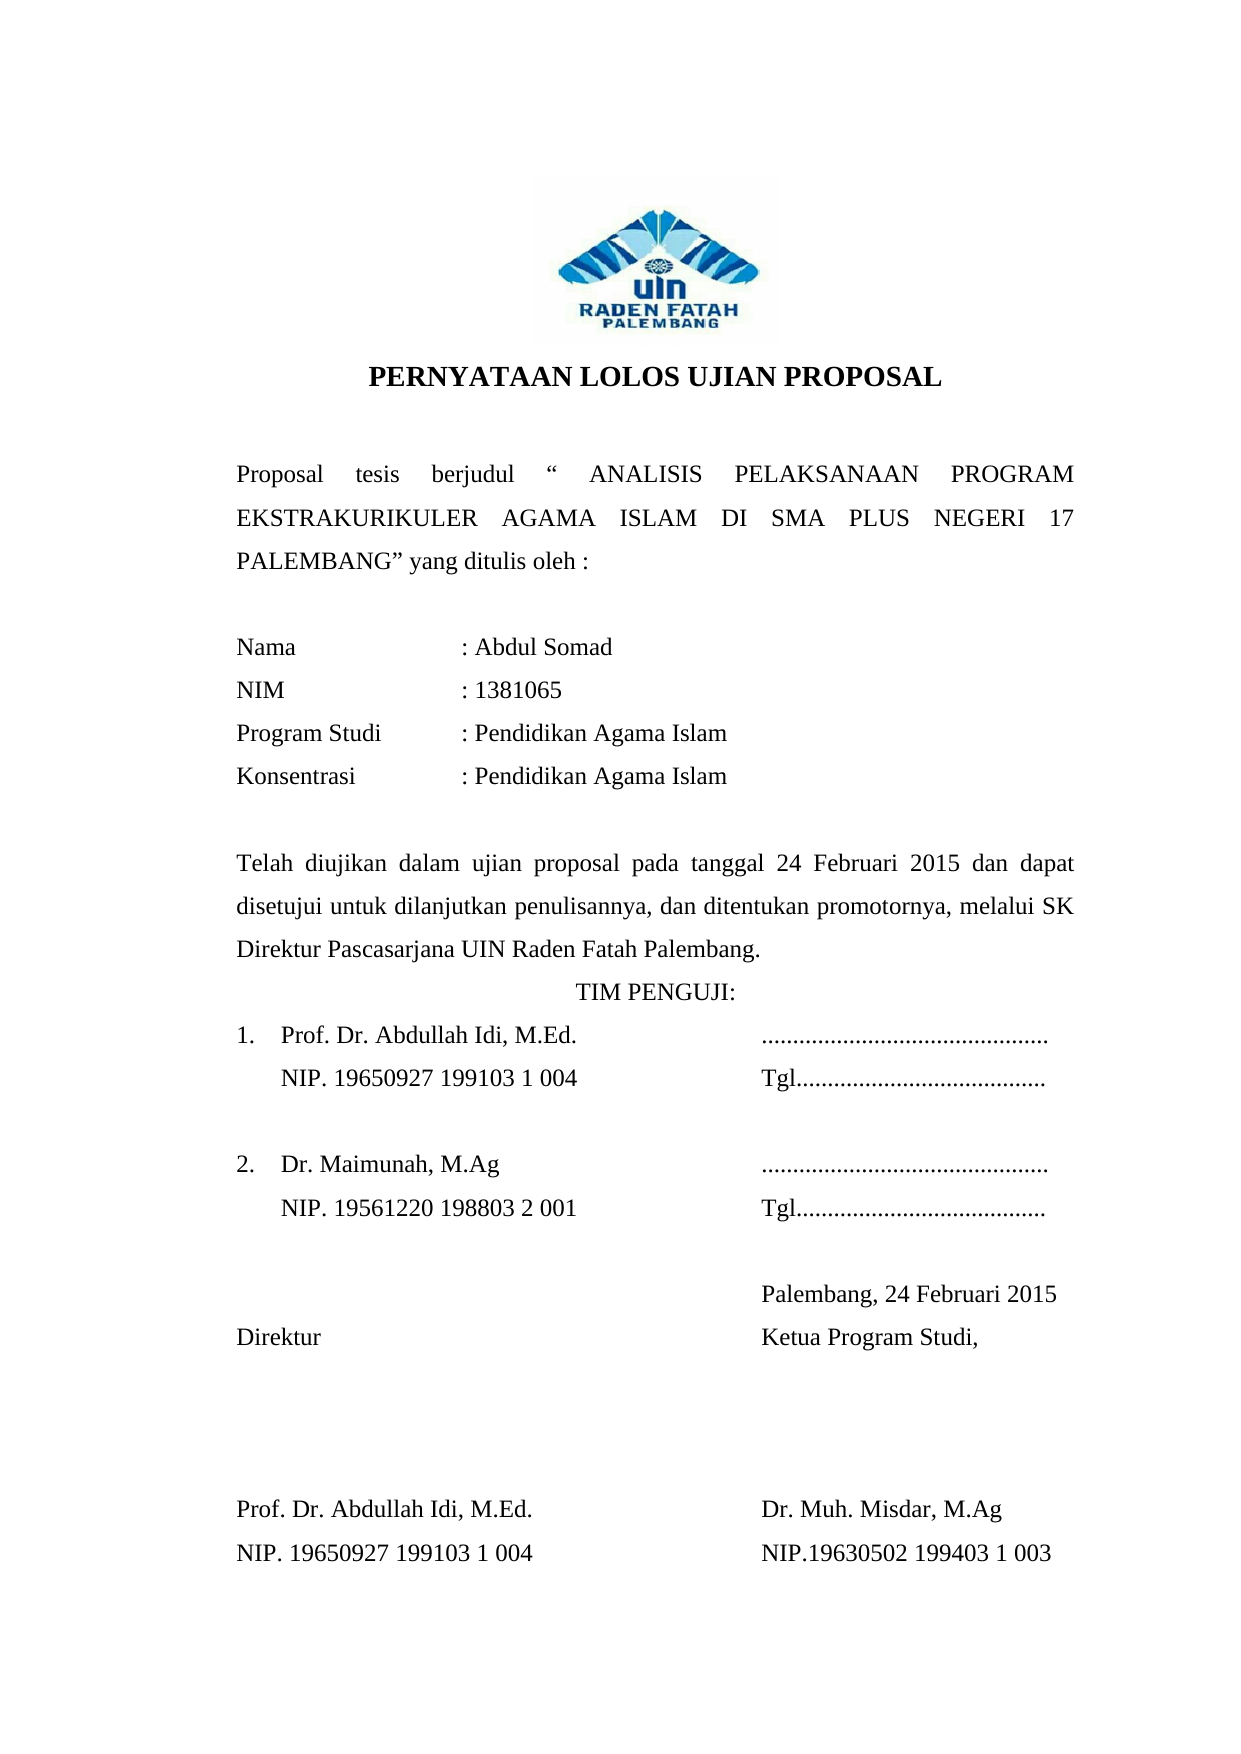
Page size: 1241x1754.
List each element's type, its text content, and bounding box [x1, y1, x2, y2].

text Program Studi : Pendidikan Agama Islam [236, 718, 1075, 747]
list NIP. 19650927 199103 1 004 Tgl........................................ [281, 1063, 1075, 1092]
list NIP. 19561220 198803 2 001 Tgl........................................ [281, 1193, 1075, 1221]
list Prof. Dr. Abdullah Idi, M.Ed. .............................................. [236, 1020, 1075, 1049]
text NIM : 1381065 [236, 675, 1075, 704]
text Proposal tesis berjudul “ ANALISIS PELAKSANAAN PROGRAM EKSTRAKURIKULER AGAMA ISLAM DI SMA PLUS NEGERI 17 PALEMBANG” yang ditulis oleh : [236, 459, 1075, 574]
text PERNYATAAN LOLOS UJIAN PROPOSAL [236, 359, 1075, 392]
list Dr. Maimunah, M.Ag .............................................. [236, 1149, 1075, 1178]
text Prof. Dr. Abdullah Idi, M.Ed. Dr. Muh. Misdar, M.Ag [236, 1494, 1075, 1523]
text Direktur Ketua Program Studi, [236, 1322, 1075, 1351]
text TIM PENGUJI: [236, 977, 1075, 1006]
text Konsentrasi : Pendidikan Agama Islam [236, 761, 1075, 790]
picture [533, 177, 778, 345]
text Telah diujikan dalam ujian proposal pada tanggal 24 Februari 2015 dan dapat disetujui untuk dilanjutkan penulisannya, dan ditentukan promotornya, melalui SK Direktur Pascasarjana UIN Raden Fatah Palembang. [236, 848, 1075, 963]
text Nama : Abdul Somad [236, 632, 1075, 661]
text Palembang, 24 Februari 2015 [236, 1279, 1075, 1308]
text NIP. 19650927 199103 1 004 NIP.19630502 199403 1 003 [236, 1538, 1075, 1566]
